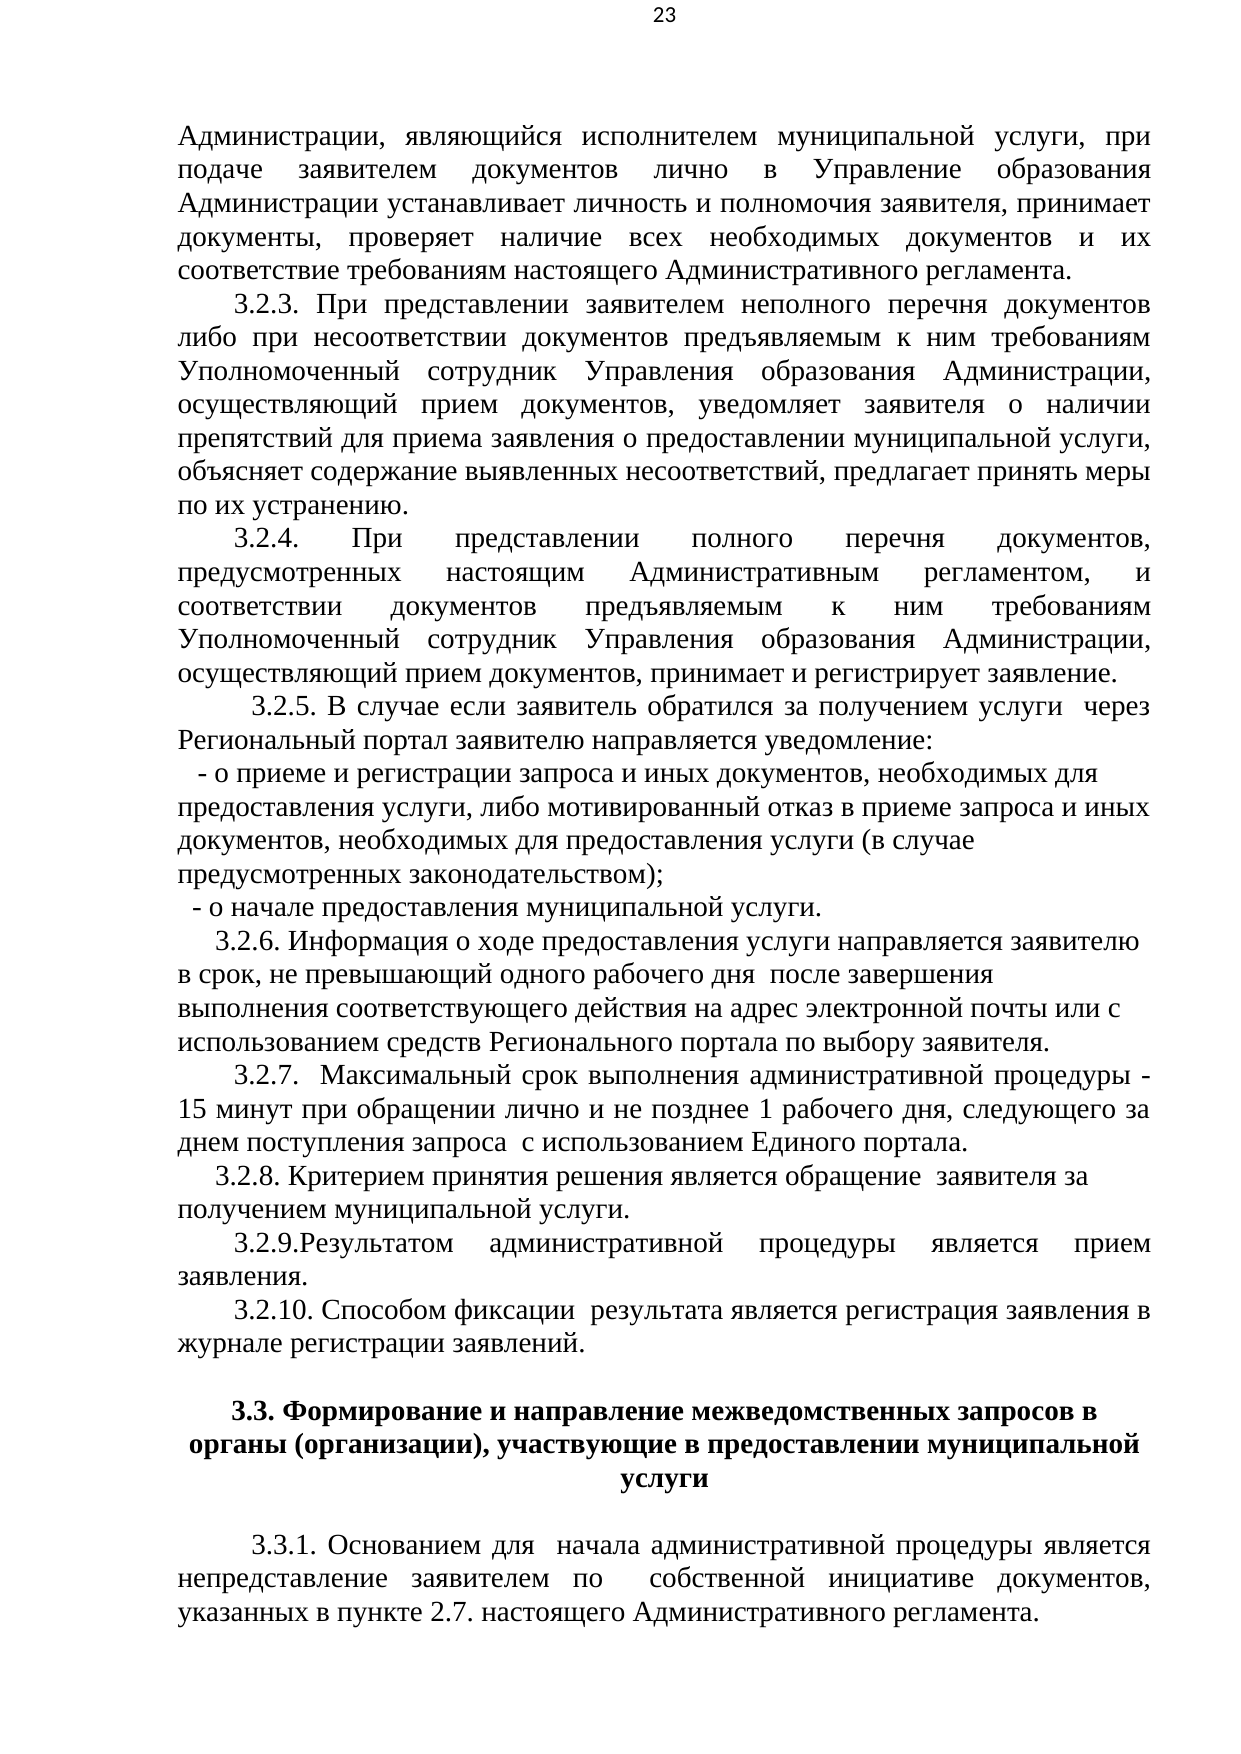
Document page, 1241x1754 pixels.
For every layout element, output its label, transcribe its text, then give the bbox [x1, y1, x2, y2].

text 3.2.6. Информация о ходе предоставления услуги направляется заявителю в срок, не превышающий одного рабочего дня после завершения выполнения соответствующего действия на адрес электронной почты или с использованием средств Регионального портала по выбору заявителя. [177, 923, 1152, 1057]
text 3.2.4. При представлении полного перечня документов, предусмотренных настоящим Административным регламентом, и соответствии документов предъявляемым к ним требованиям Уполномоченный сотрудник Управления образования Администрации, осуществляющий прием документов, принимает и регистрирует заявление. [177, 521, 1152, 688]
text органы (организации), участвующие в предоставлении муниципальной услуги [177, 1426, 1152, 1493]
text 3.2.8. Критерием принятия решения является обращение заявителя за получением муниципальной услуги. [177, 1158, 1152, 1225]
text - о приеме и регистрации запроса и иных документов, необходимых для предоставления услуги, либо мотивированный отказ в приеме запроса и иных документов, необходимых для предоставления услуги (в случае предусмотренных законодательством); [177, 755, 1152, 889]
text 3.2.10. Способом фиксации результата является регистрация заявления в журнале регистрации заявлений. [177, 1292, 1152, 1359]
text - о начале предоставления муниципальной услуги. [177, 889, 1152, 923]
text 3.2.7. Максимальный срок выполнения административной процедуры - 15 минут при обращении лично и не позднее 1 рабочего дня, следующего за днем поступления запроса с использованием Единого портала. [177, 1057, 1152, 1158]
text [177, 118, 1152, 286]
text 3.2.5. В случае если заявитель обратился за получением услуги через Региональный портал заявителю направляется уведомление: [177, 688, 1152, 755]
text 3.2.9.Результатом административной процедуры является прием заявления. [177, 1225, 1152, 1292]
text 3.3. Формирование и направление межведомственных запросов в [177, 1393, 1152, 1426]
text 3.2.3. При представлении заявителем неполного перечня документов либо при несоответствии документов предъявляемым к ним требованиям Уполномоченный сотрудник Управления образования Администрации, осуществляющий прием документов, уведомляет заявителя о наличии препятствий для приема заявления о предоставлении муниципальной услуги, объясняет содержание выявленных несоответствий, предлагает принять меры по их устранению. [177, 286, 1152, 521]
text 3.3.1. Основанием для начала административной процедуры является непредставление заявителем по собственной инициативе документов, указанных в пункте 2.7. настоящего Административного регламента. [177, 1527, 1152, 1627]
